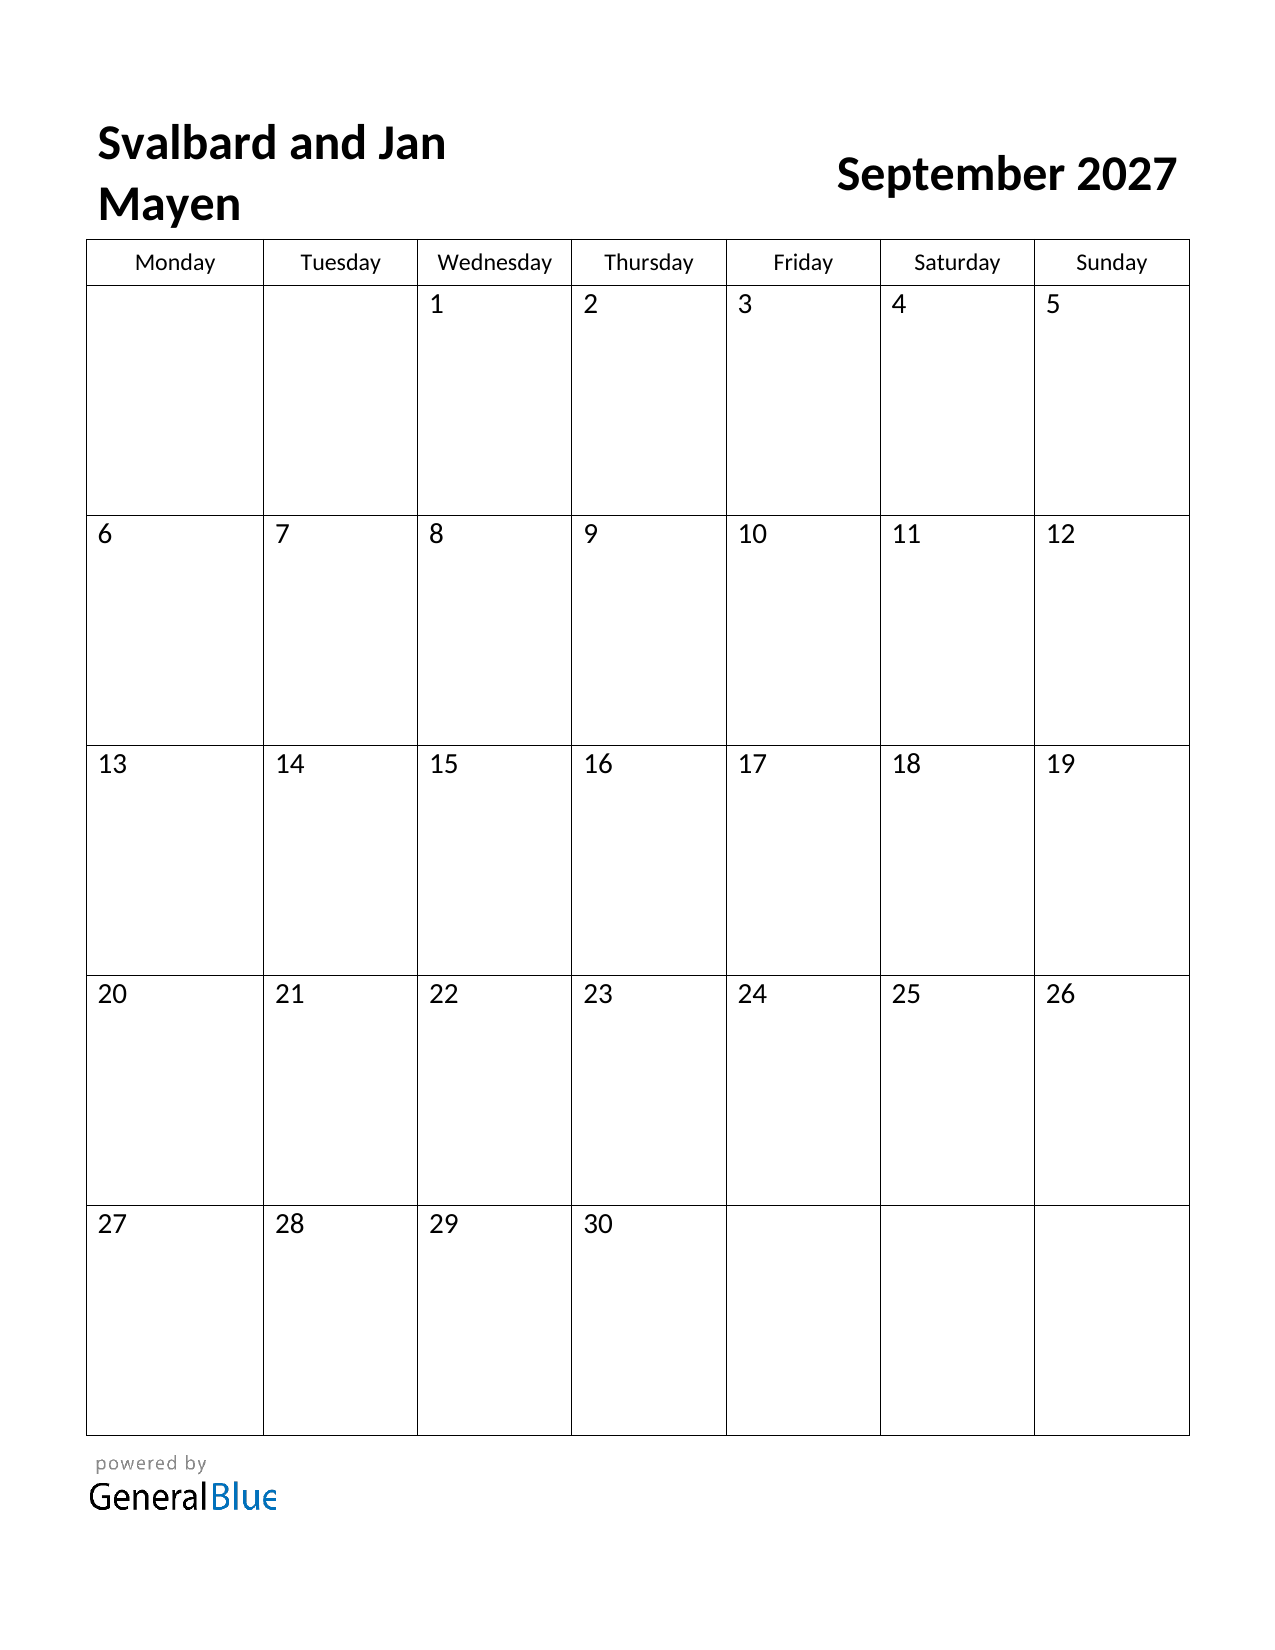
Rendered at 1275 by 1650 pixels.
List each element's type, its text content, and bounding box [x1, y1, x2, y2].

table_cell [264, 318, 417, 514]
table_cell [418, 548, 571, 744]
table_cell [572, 548, 726, 744]
table_cell [87, 548, 263, 744]
table_cell [87, 318, 263, 514]
table_cell [727, 1008, 880, 1204]
table_cell 22 [418, 976, 571, 1008]
table_cell [572, 778, 726, 974]
table_cell [264, 778, 417, 974]
table_cell 12 [1035, 516, 1189, 548]
table_cell 19 [1035, 746, 1189, 778]
table_cell Saturday [881, 240, 1034, 284]
table_cell 14 [264, 746, 417, 778]
table_cell 5 [1035, 286, 1189, 318]
table_cell [264, 1008, 417, 1204]
table_cell 9 [572, 516, 726, 548]
table_cell [881, 318, 1034, 514]
table_cell Thursday [572, 240, 726, 284]
table_cell 23 [572, 976, 726, 1008]
table_cell 3 [727, 286, 880, 318]
table_cell 7 [264, 516, 417, 548]
table_cell [727, 778, 880, 974]
table_cell [572, 1238, 726, 1434]
table_cell 15 [418, 746, 571, 778]
table_cell 8 [418, 516, 571, 548]
table_cell [87, 778, 263, 974]
table_cell 13 [87, 746, 263, 778]
table_cell [1035, 548, 1189, 744]
table_cell [418, 1238, 571, 1434]
table_cell [881, 548, 1034, 744]
table_cell [1035, 1238, 1189, 1434]
table_cell [881, 1238, 1034, 1434]
table_cell 21 [264, 976, 417, 1008]
table_cell 6 [87, 516, 263, 548]
table_cell [87, 1008, 263, 1204]
table_cell [264, 1238, 417, 1434]
table_cell [881, 1206, 1034, 1238]
table_cell 18 [881, 746, 1034, 778]
table_cell [881, 1008, 1034, 1204]
table_cell 16 [572, 746, 726, 778]
table_cell [418, 1008, 571, 1204]
table_cell 20 [87, 976, 263, 1008]
table_cell 2 [572, 286, 726, 318]
table_cell 27 [87, 1206, 263, 1238]
table_cell [87, 1238, 263, 1434]
table_cell 30 [572, 1206, 726, 1238]
table_cell [264, 548, 417, 744]
table_cell [881, 778, 1034, 974]
table_cell 10 [727, 516, 880, 548]
table_cell 28 [264, 1206, 417, 1238]
table_cell 26 [1035, 976, 1189, 1008]
table_cell [418, 318, 571, 514]
table_header Svalbard and Jan Mayen [86, 105, 572, 239]
table_cell [418, 778, 571, 974]
table_cell Tuesday [264, 240, 417, 284]
table_cell [727, 1238, 880, 1434]
table_cell [727, 318, 880, 514]
table_cell [264, 286, 417, 318]
table_cell 4 [881, 286, 1034, 318]
table_cell [727, 548, 880, 744]
table_cell [86, 1436, 1189, 1534]
table_cell 1 [418, 286, 571, 318]
table_cell 25 [881, 976, 1034, 1008]
table_cell [727, 1206, 880, 1238]
table_cell Friday [727, 240, 880, 284]
table_cell [572, 318, 726, 514]
table_cell 24 [727, 976, 880, 1008]
table_cell [1035, 318, 1189, 514]
table_cell 11 [881, 516, 1034, 548]
table_cell [1035, 1008, 1189, 1204]
table_cell [87, 286, 263, 318]
table_cell Sunday [1035, 240, 1189, 284]
picture [88, 1452, 276, 1515]
table_cell [1035, 778, 1189, 974]
table_cell 17 [727, 746, 880, 778]
table_cell Monday [87, 240, 263, 284]
table_cell [1035, 1206, 1189, 1238]
table_cell Wednesday [418, 240, 571, 284]
table_cell 29 [418, 1206, 571, 1238]
table_cell [572, 1008, 726, 1204]
table_header September 2027 [572, 105, 1189, 239]
